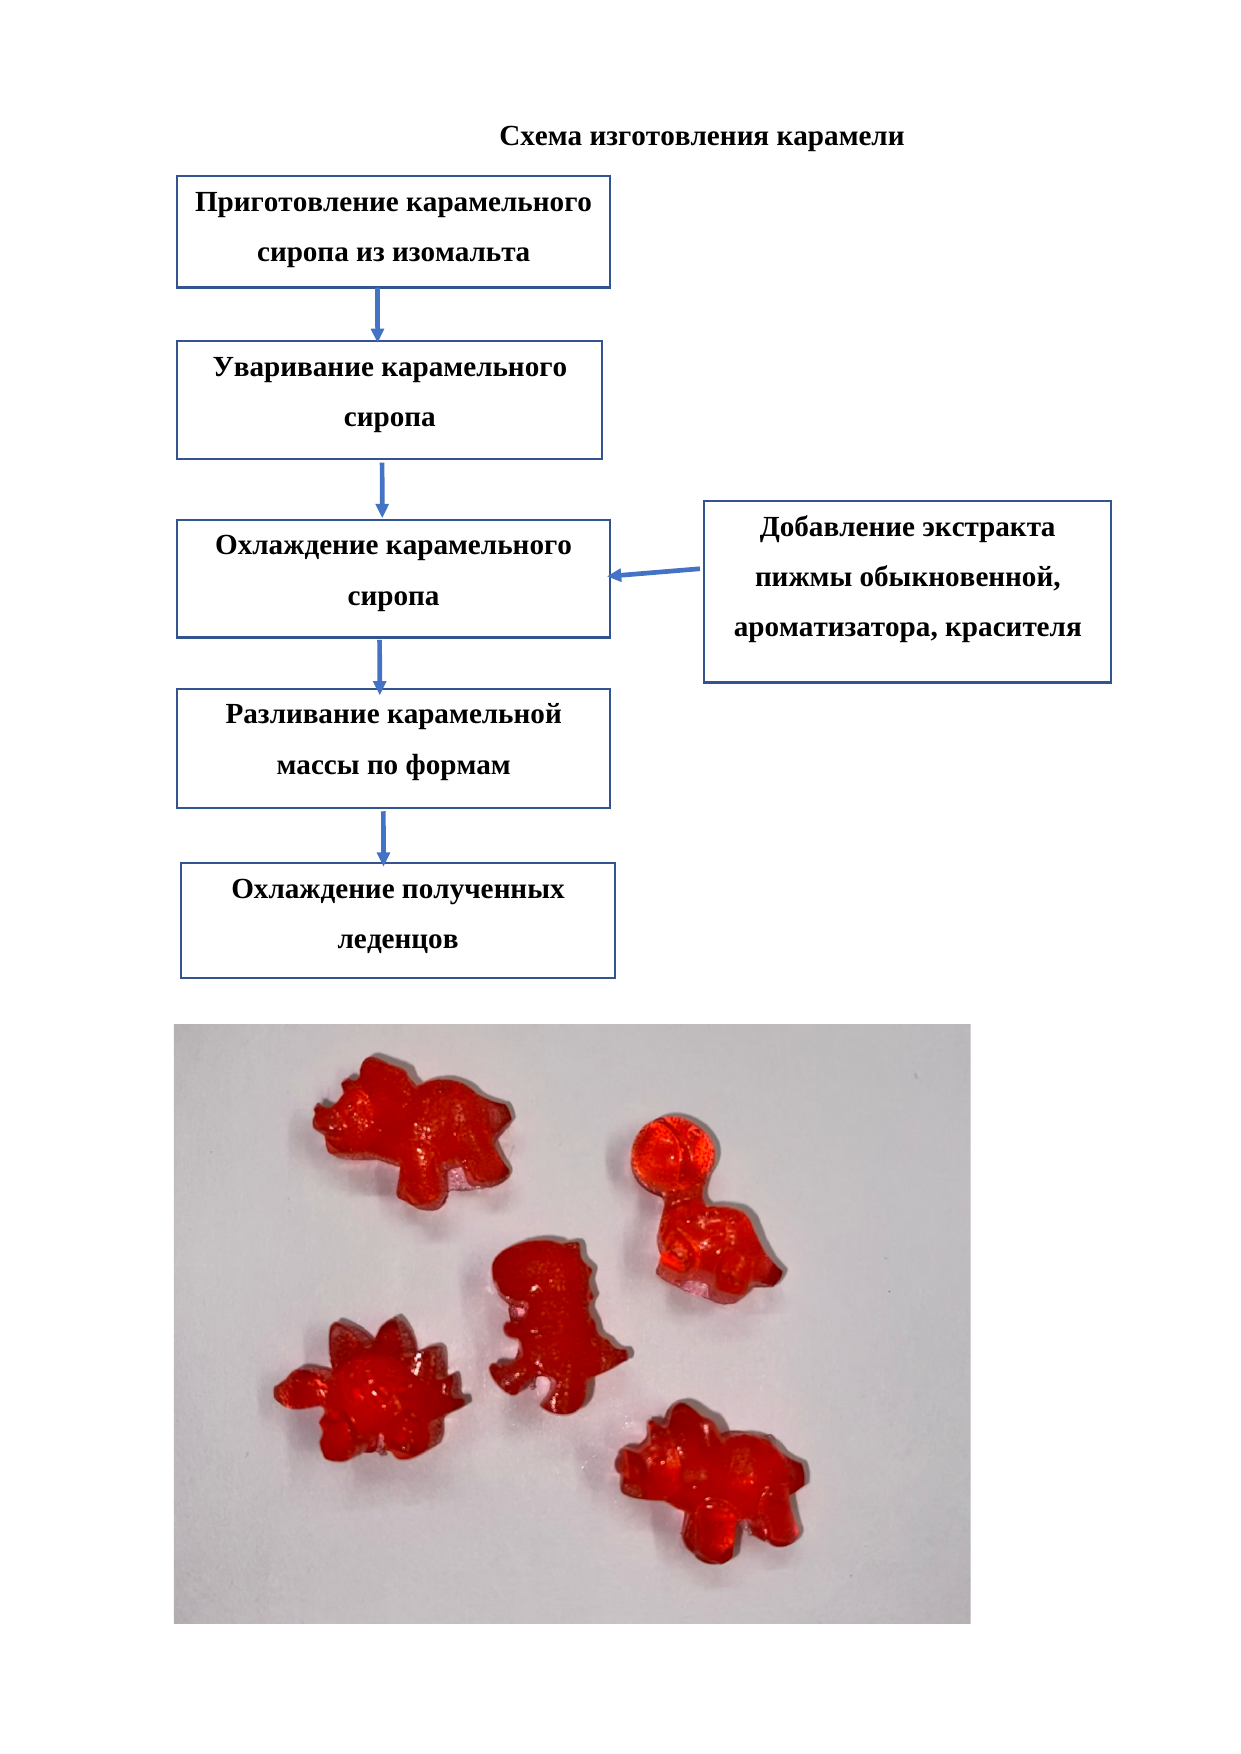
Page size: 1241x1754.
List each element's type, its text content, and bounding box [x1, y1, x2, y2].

text Схема изготовления карамели [252, 118, 1152, 152]
picture [173, 1024, 971, 1624]
